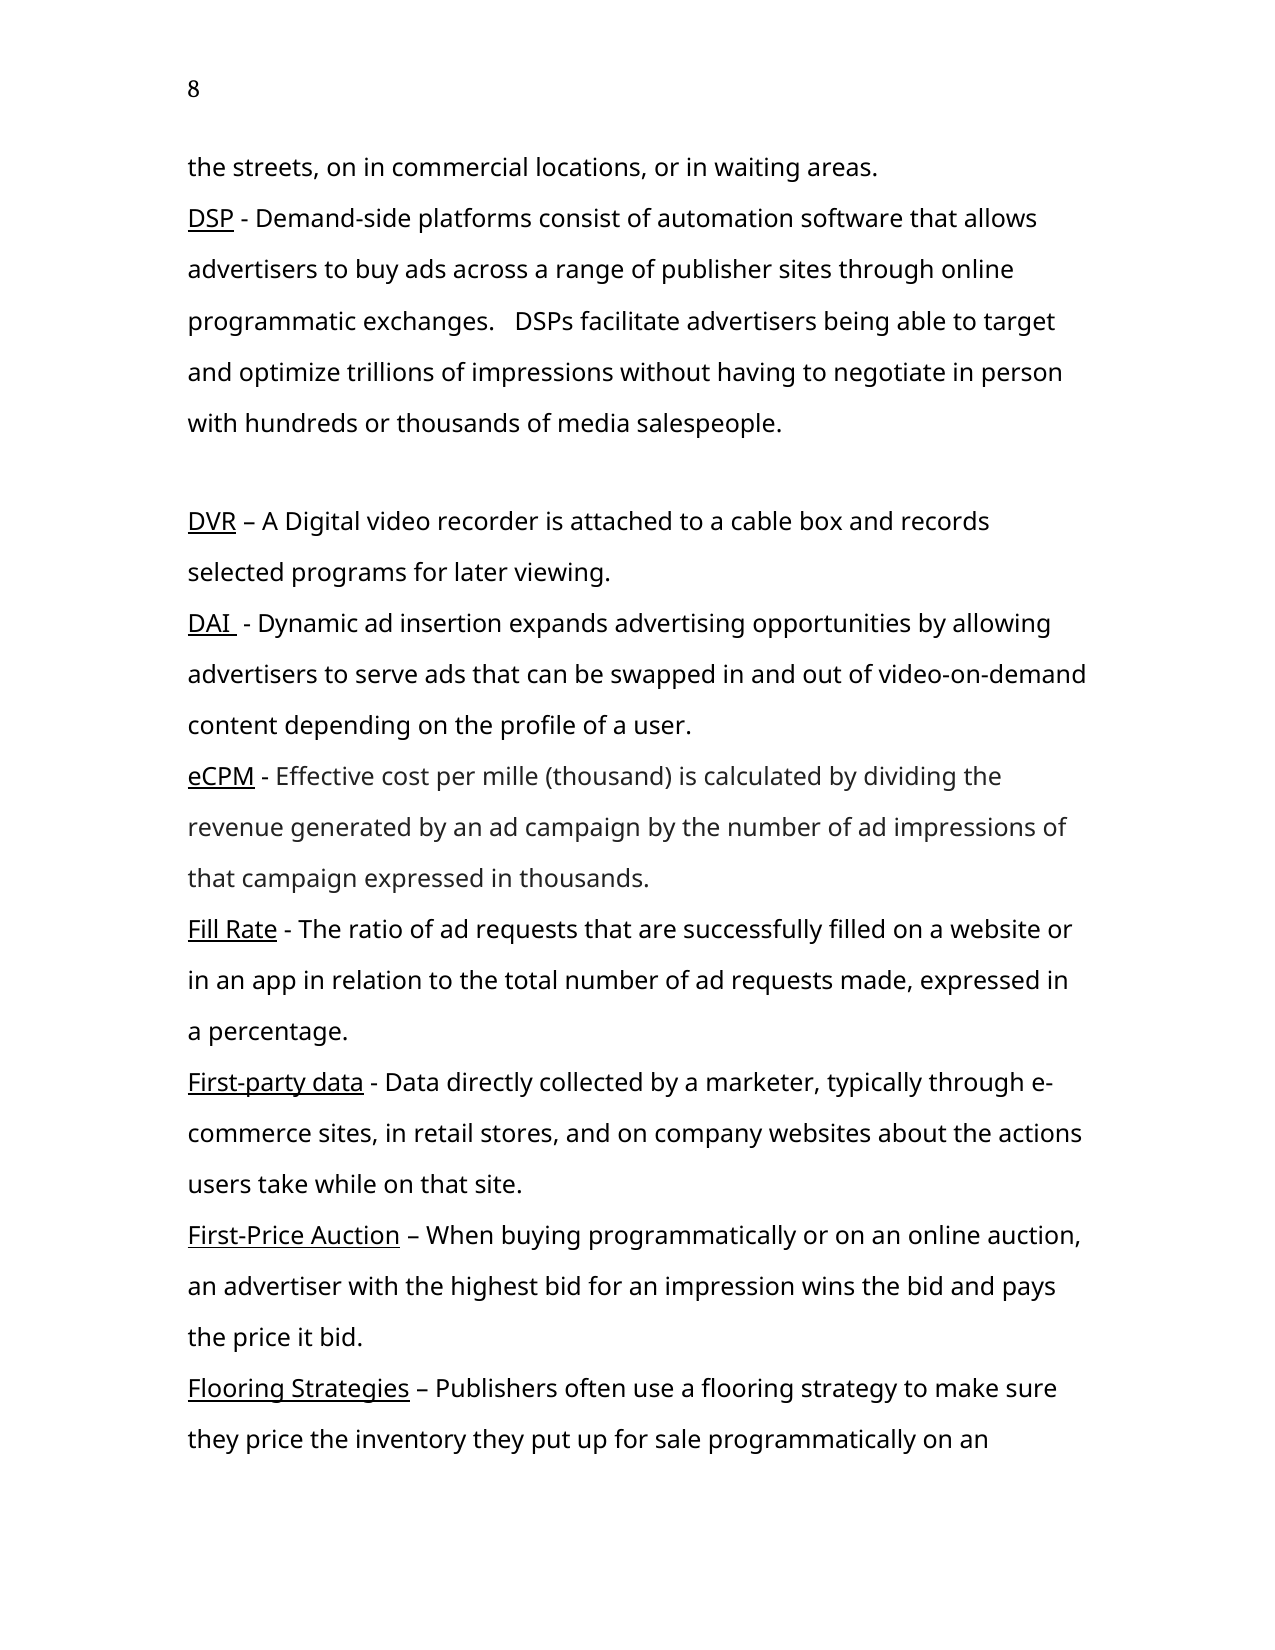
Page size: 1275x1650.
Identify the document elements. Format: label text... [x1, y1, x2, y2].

text eCPM - Effective cost per mille (thousand) is calculated by dividing the revenue generated by an ad campaign by the number of ad impressions of that campaign expressed in thousands. [187, 758, 1087, 894]
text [187, 150, 1087, 439]
text First-party data - Data directly collected by a marketer, typically through e-commerce sites, in retail stores, and on company websites about the actions users take while on that site. [187, 1064, 1087, 1201]
text Fill Rate - The ratio of ad requests that are successfully filled on a website or in an app in relation to the total number of ad requests made, expressed in a percentage. [187, 911, 1087, 1048]
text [187, 1371, 1087, 1456]
text DAI - Dynamic ad insertion expands advertising opportunities by allowing advertisers to serve ads that can be swapped in and out of video-on-demand content depending on the profile of a user. [187, 605, 1087, 741]
text First-Price Auction – When buying programmatically or on an online auction, an advertiser with the highest bid for an impression wins the bid and pays the price it bid. [187, 1218, 1087, 1354]
text DVR – A Digital video recorder is attached to a cable box and records selected programs for later viewing. [187, 503, 1087, 588]
